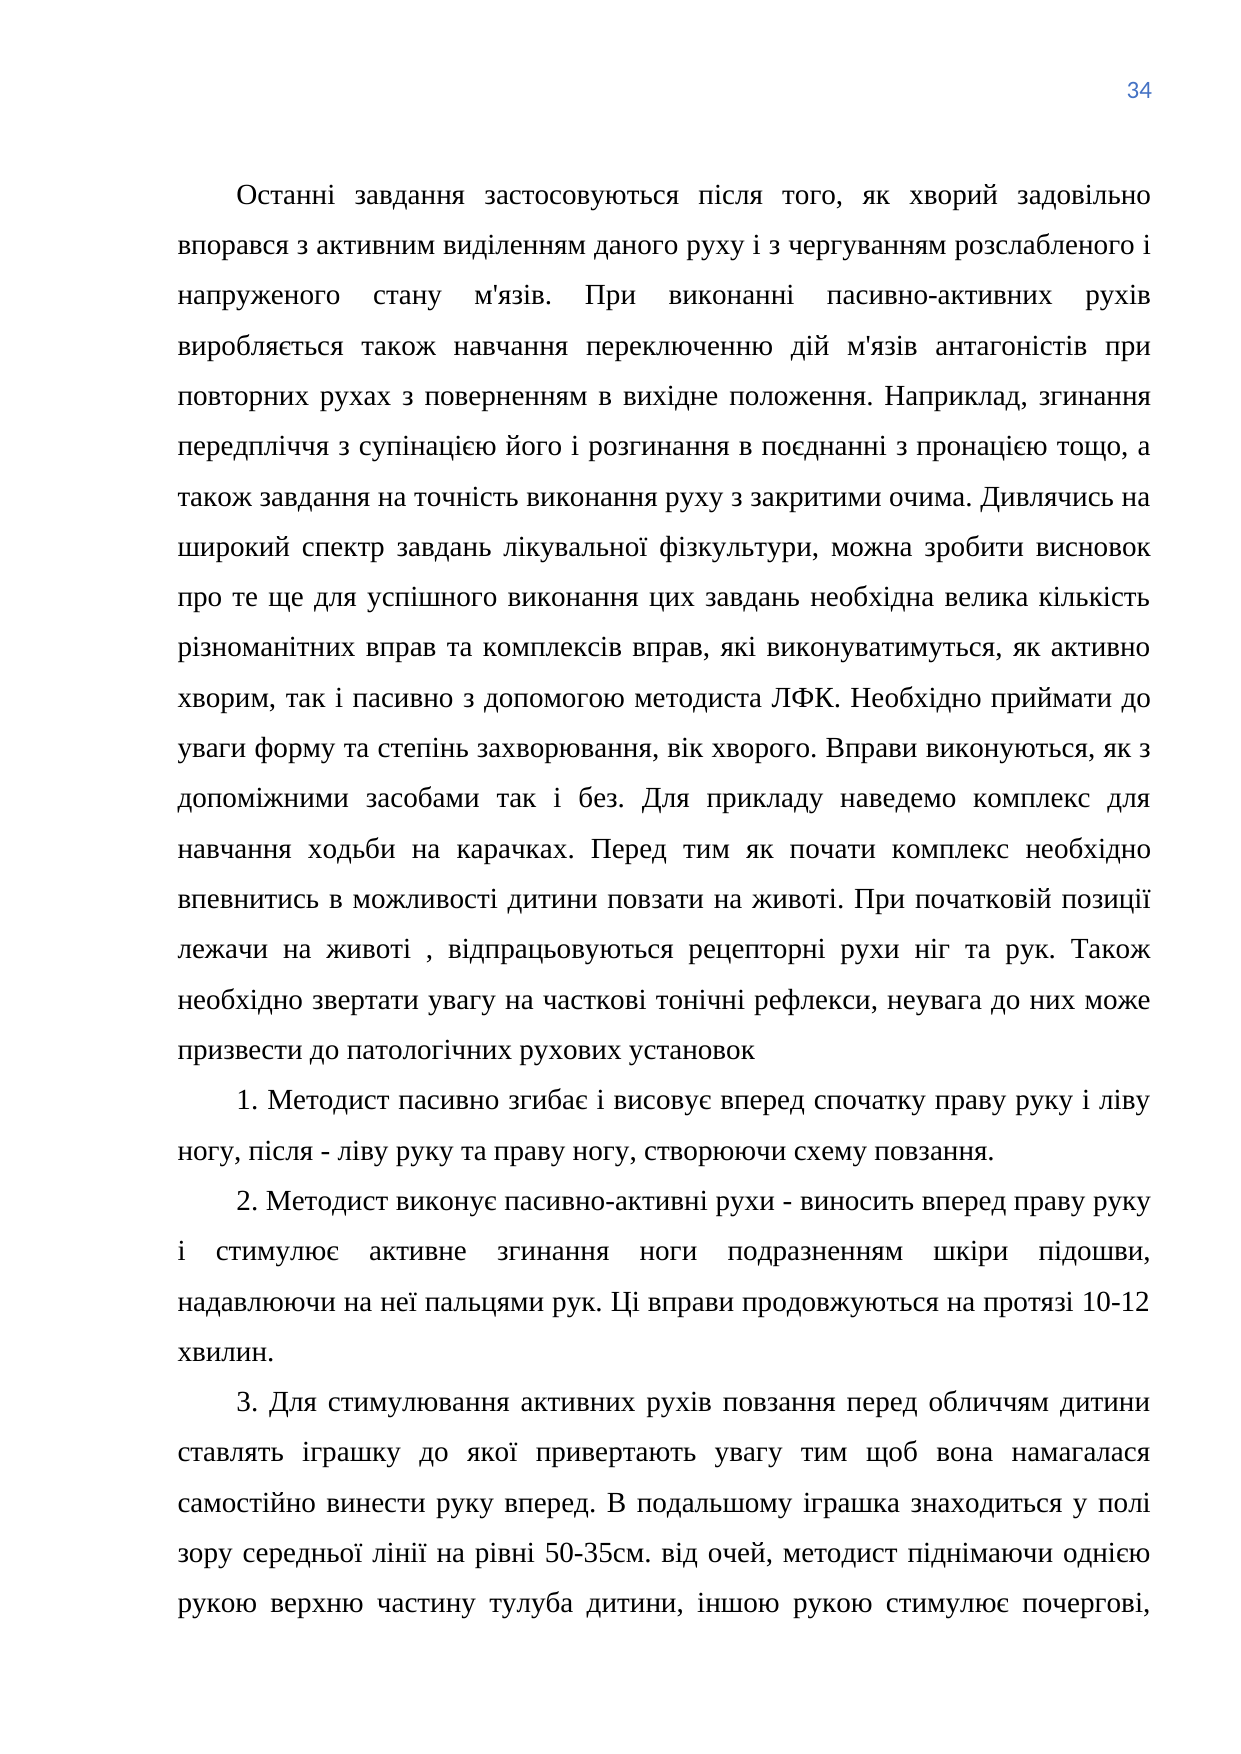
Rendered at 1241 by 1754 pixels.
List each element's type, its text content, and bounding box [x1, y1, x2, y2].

text 1. Методист пасивно згибає і висовує вперед спочатку праву руку і ліву ногу, після - ліву руку та праву ногу, створюючи схему повзання. [177, 1082, 1152, 1166]
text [177, 1384, 1152, 1619]
text Останні завдання застосовуються після того, як хворий задовільно впорався з активним виділенням даного руху і з чергуванням розслабленого і напруженого стану м'язів. При виконанні пасивно-активних рухів виробляється також навчання переключенню дій м'язів антагоністів при повторних рухах з поверненням в вихідне положення. Наприклад, згинання передпліччя з супінацією його і розгинання в поєднанні з пронацією тощо, а також завдання на точність виконання руху з закритими очима. Дивлячись на широкий спектр завдань лікувальної фізкультури, можна зробити висновок про те ще для успішного виконання цих завдань необхідна велика кількість різноманітних вправ та комплексів вправ, які виконуватимуться, як активно хворим, так і пасивно з допомогою методиста ЛФК. Необхідно приймати до уваги форму та степінь захворювання, вік хворого. Вправи виконуються, як з допоміжними засобами так і без. Для прикладу наведемо комплекс для навчання ходьби на карачках. Перед тим як почати комплекс необхідно впевнитись в можливості дитини повзати на животі. При початковій позиції лежачи на животі , відпрацьовуються рецепторні рухи ніг та рук. Також необхідно звертати увагу на часткові тонічні рефлекси, неувага до них може призвести до патологічних рухових установок [177, 177, 1152, 1066]
text 2. Методист виконує пасивно-активні рухи - виносить вперед праву руку і стимулює активне згинання ноги подразненням шкіри підошви, надавлюючи на неї пальцями рук. Ці вправи продовжуються на протязі 10-12 хвилин. [177, 1183, 1152, 1367]
